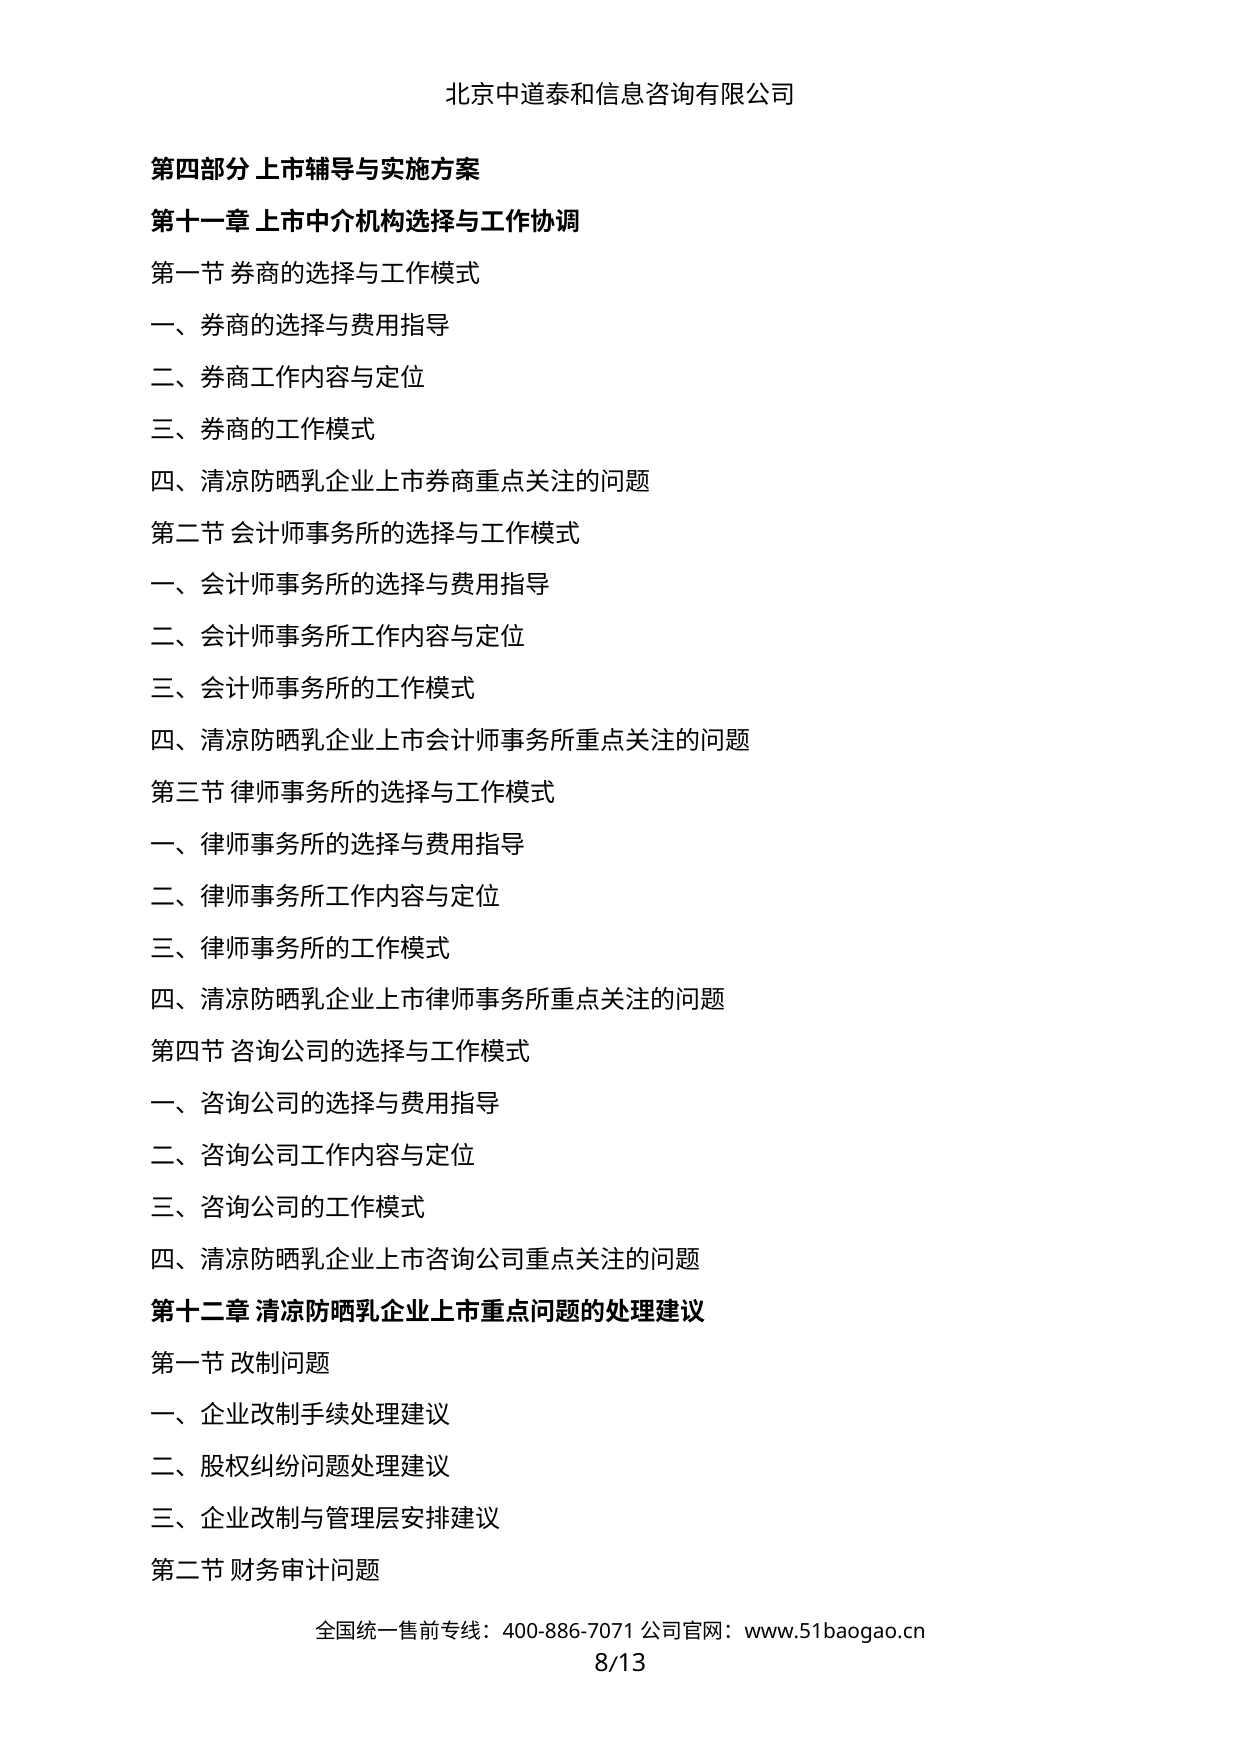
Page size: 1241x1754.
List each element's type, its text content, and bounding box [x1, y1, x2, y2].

text 一、企业改制手续处理建议 [150, 1395, 1090, 1431]
text 第二节 财务审计问题 [150, 1551, 1090, 1587]
text 第十一章 上市中介机构选择与工作协调 [150, 202, 1090, 238]
text 一、会计师事务所的选择与费用指导 [150, 565, 1090, 601]
text 二、咨询公司工作内容与定位 [150, 1136, 1090, 1172]
text 四、清凉防晒乳企业上市律师事务所重点关注的问题 [150, 980, 1090, 1016]
text 第四节 咨询公司的选择与工作模式 [150, 1032, 1090, 1068]
text 第十二章 清凉防晒乳企业上市重点问题的处理建议 [150, 1291, 1090, 1327]
text 二、券商工作内容与定位 [150, 357, 1090, 394]
text 二、股权纠纷问题处理建议 [150, 1447, 1090, 1483]
text 四、清凉防晒乳企业上市会计师事务所重点关注的问题 [150, 721, 1090, 757]
text 三、咨询公司的工作模式 [150, 1187, 1090, 1224]
text 三、企业改制与管理层安排建议 [150, 1499, 1090, 1535]
text 第二节 会计师事务所的选择与工作模式 [150, 513, 1090, 549]
text 三、律师事务所的工作模式 [150, 928, 1090, 964]
text 四、清凉防晒乳企业上市券商重点关注的问题 [150, 461, 1090, 497]
text 一、咨询公司的选择与费用指导 [150, 1084, 1090, 1120]
text 第一节 券商的选择与工作模式 [150, 254, 1090, 290]
text 三、会计师事务所的工作模式 [150, 669, 1090, 705]
text 一、律师事务所的选择与费用指导 [150, 824, 1090, 861]
text 三、券商的工作模式 [150, 409, 1090, 446]
text 四、清凉防晒乳企业上市咨询公司重点关注的问题 [150, 1239, 1090, 1276]
text 第三节 律师事务所的选择与工作模式 [150, 772, 1090, 809]
text 第一节 改制问题 [150, 1343, 1090, 1379]
text 一、券商的选择与费用指导 [150, 306, 1090, 342]
text 二、律师事务所工作内容与定位 [150, 876, 1090, 912]
text 二、会计师事务所工作内容与定位 [150, 617, 1090, 653]
text 第四部分 上市辅导与实施方案 [150, 150, 1090, 186]
